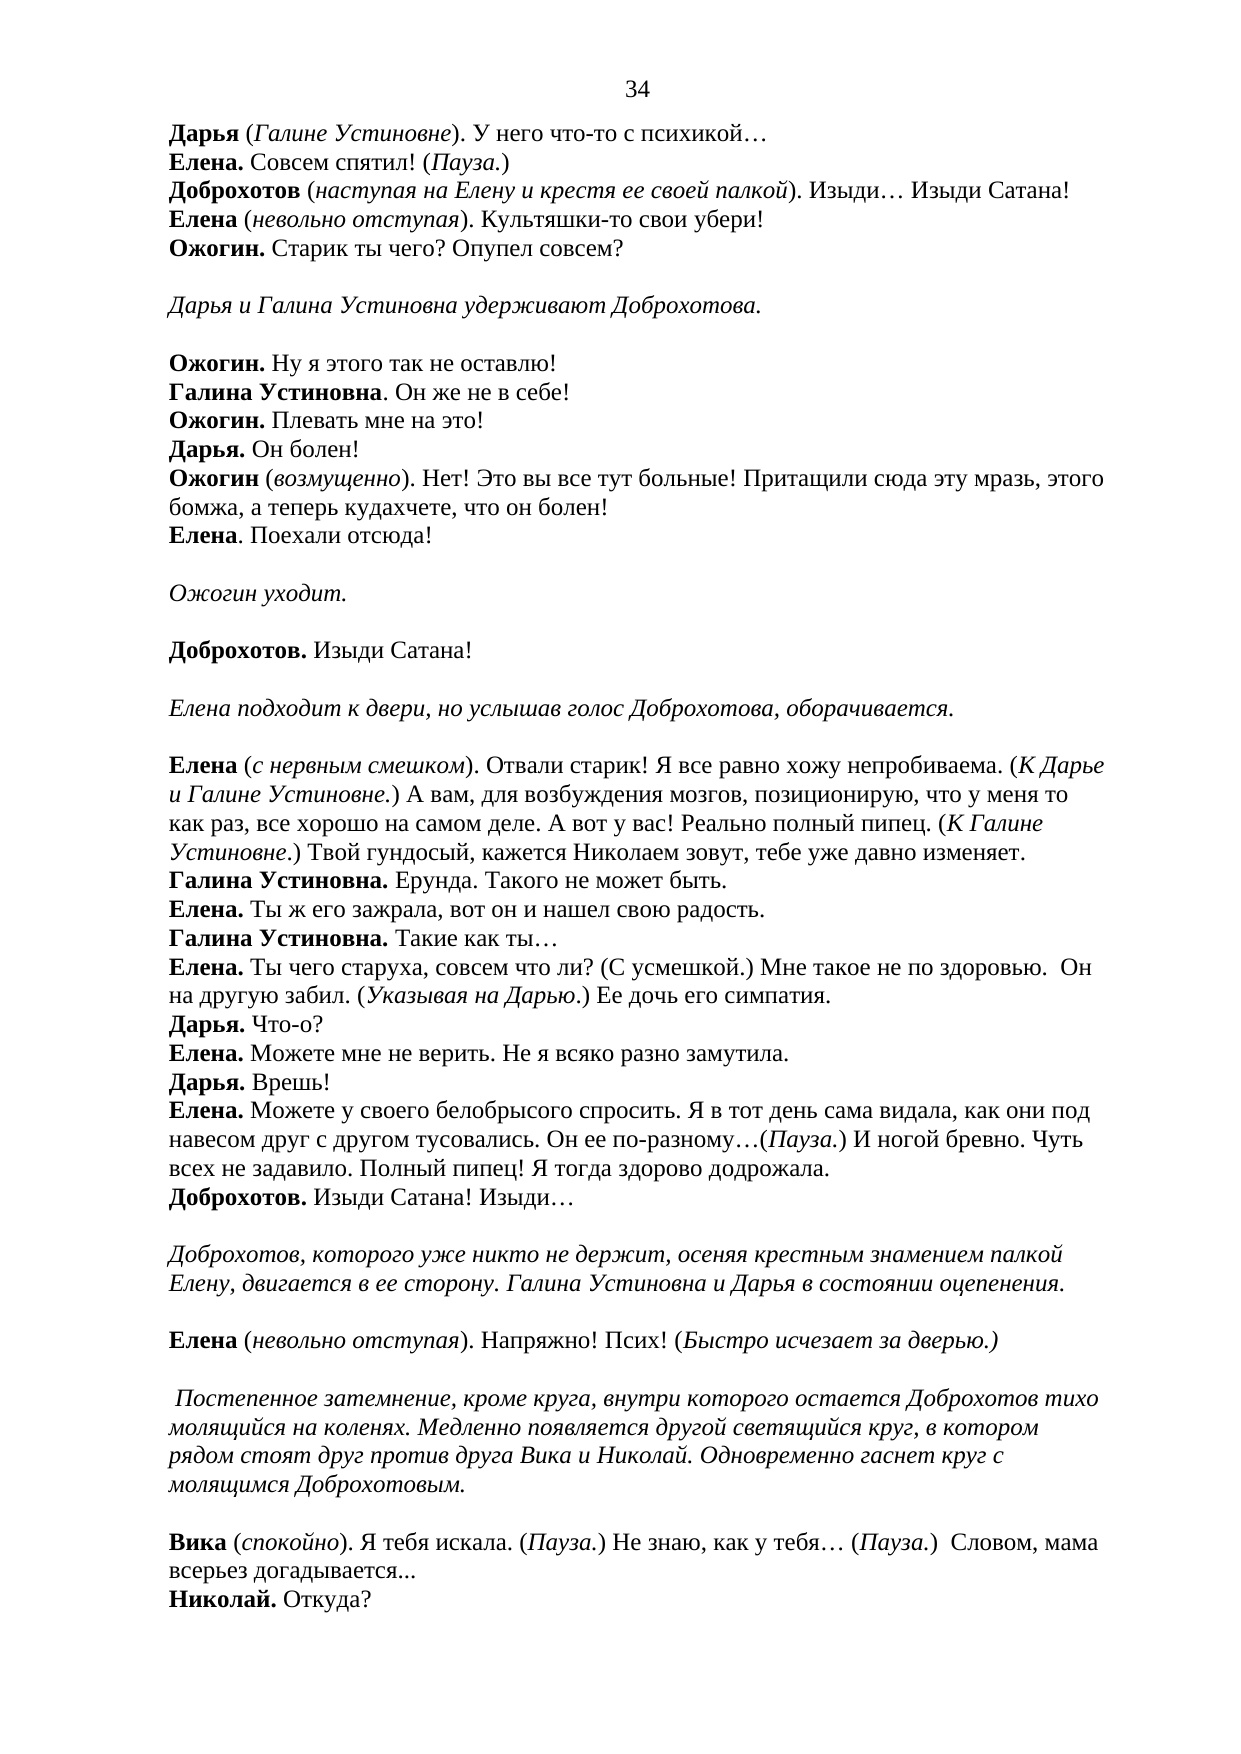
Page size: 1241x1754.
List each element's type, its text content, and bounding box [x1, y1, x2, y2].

text Елена (невольно отступая). Напряжно! Псих! (Быстро исчезает за дверью.) [169, 1326, 1106, 1354]
text Елена подходит к двери, но услышав голос Доброхотова, оборачивается. [169, 693, 1106, 722]
text Николай. Откуда? [169, 1584, 1106, 1613]
text Доброхотов. Изыди Сатана! Изыди… [169, 1182, 1106, 1211]
text Доброхотов. Изыди Сатана! [169, 636, 1106, 664]
text Вика (спокойно). Я тебя искала. (Пауза.) Не знаю, как у тебя… (Пауза.) Словом, мама всерьез догадывается... [169, 1527, 1106, 1584]
text Елена. Поехали отсюда! [169, 521, 1106, 549]
text Елена (невольно отступая). Культяшки-то свои убери! [169, 204, 1106, 233]
text Доброхотов (наступая на Елену и крестя ее своей палкой). Изыди… Изыди Сатана! [169, 176, 1106, 204]
text Ожогин. Плевать мне на это! [169, 406, 1106, 434]
text Постепенное затемнение, кроме круга, внутри которого остается Доброхотов тихо молящийся на коленях. Медленно появляется другой светящийся круг, в котором рядом стоят друг против друга Вика и Николай. Одновременно гаснет круг с молящимся Доброхотовым. [169, 1383, 1106, 1498]
text Ожогин (возмущенно). Нет! Это вы все тут больные! Притащили сюда эту мразь, этого бомжа, а теперь кудахчете, что он болен! [169, 463, 1106, 521]
text Елена. Можете у своего белобрысого спросить. Я в тот день сама видала, как они под навесом друг с другом тусовались. Он ее по-разному…(Пауза.) И ногой бревно. Чуть всех не задавило. Полный пипец! Я тогда здорово додрожала. [169, 1096, 1106, 1182]
text Дарья (Галине Устиновне). У него что-то с психикой… [169, 118, 1106, 147]
text Ожогин. Старик ты чего? Опупел совсем? [169, 233, 1106, 262]
text Елена. Ты чего старуха, совсем что ли? (С усмешкой.) Мне такое не по здоровью. Он на другую забил. (Указывая на Дарью.) Ее дочь его симпатия. [169, 952, 1106, 1009]
text Елена (с нервным смешком). Отвали старик! Я все равно хожу непробиваема. (К Дарье и Галине Устиновне.) А вам, для возбуждения мозгов, позиционирую, что у меня то как раз, все хорошо на самом деле. А вот у вас! Реально полный пипец. (К Галине Устиновне.) Твой гундосый, кажется Николаем зовут, тебе уже давно изменяет. [169, 751, 1106, 866]
text Доброхотов, которого уже никто не держит, осеняя крестным знамением палкой Елену, двигается в ее сторону. Галина Устиновна и Дарья в состоянии оцепенения. [169, 1239, 1106, 1297]
text Елена. Ты ж его зажрала, вот он и нашел свою радость. [169, 894, 1106, 923]
text Ожогин уходит. [169, 578, 1106, 607]
text Дарья. Врешь! [169, 1067, 1106, 1096]
text Дарья и Галина Устиновна удерживают Доброхотова. [169, 291, 1106, 319]
text Дарья. Что-о? [169, 1009, 1106, 1038]
text Дарья. Он болен! [169, 434, 1106, 463]
text Елена. Совсем спятил! (Пауза.) [169, 147, 1106, 176]
text Ожогин. Ну я этого так не оставлю! [169, 348, 1106, 377]
text Галина Устиновна. Такие как ты… [169, 923, 1106, 952]
text Галина Устиновна. Ерунда. Такого не может быть. [169, 866, 1106, 894]
text Галина Устиновна. Он же не в себе! [169, 377, 1106, 406]
text Елена. Можете мне не верить. Не я всяко разно замутила. [169, 1038, 1106, 1067]
